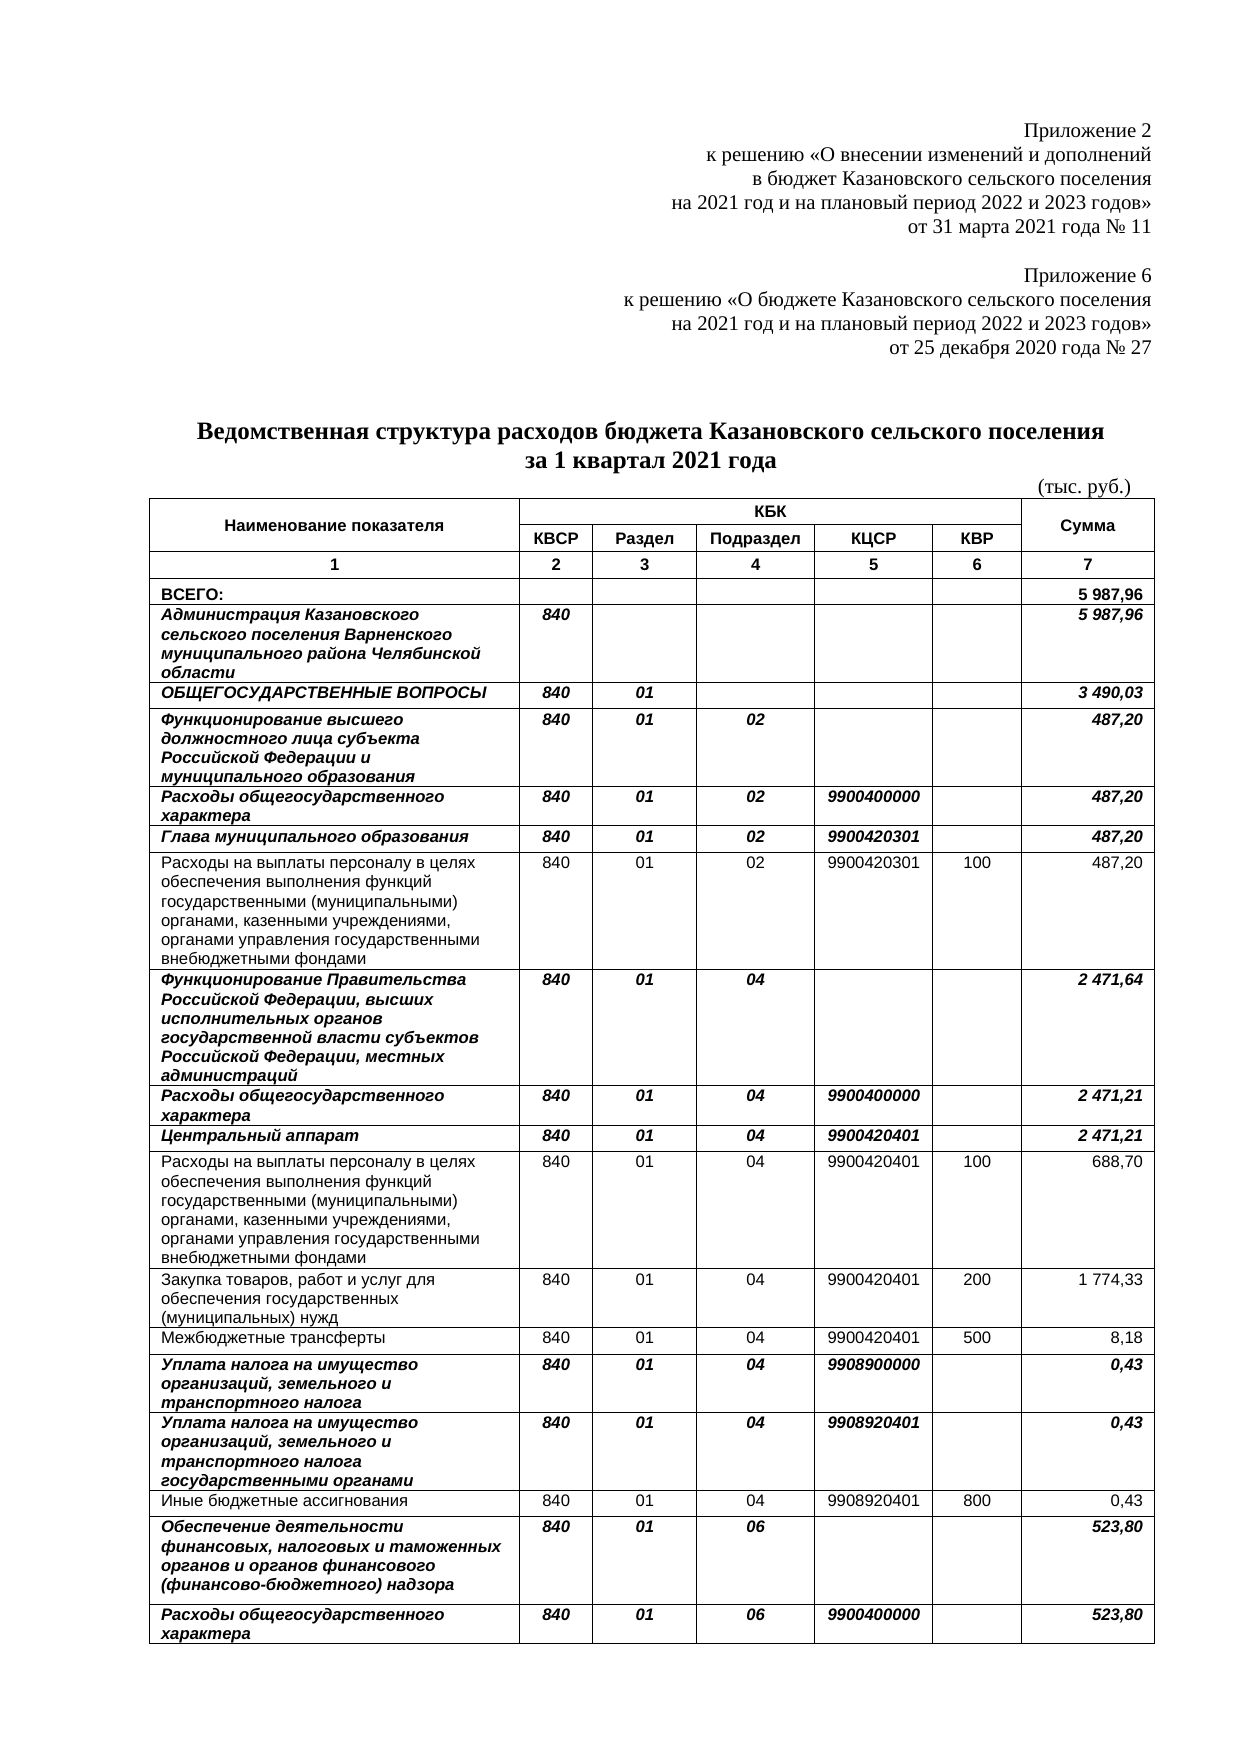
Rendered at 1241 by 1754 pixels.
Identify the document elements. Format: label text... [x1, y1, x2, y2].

table_cell 840 [520, 1269, 592, 1327]
table_cell 5 987,96 [1022, 605, 1154, 682]
table_cell 06 [697, 1517, 814, 1604]
table_cell [593, 605, 696, 682]
table_cell ВСЕГО: [150, 579, 519, 604]
table_cell 840 [520, 1491, 592, 1516]
text за 1 квартал 2021 года [150, 445, 1152, 474]
table_header Сумма [1022, 499, 1154, 551]
table_cell [933, 1086, 1021, 1124]
table_cell 01 [593, 1328, 696, 1353]
table_cell 9900400000 [815, 1086, 932, 1124]
table_cell 6 [933, 552, 1021, 577]
table_cell 840 [520, 1413, 592, 1490]
text Приложение 6 [150, 262, 1152, 287]
table_cell [933, 605, 1021, 682]
text к решению «О внесении изменений и дополнений [150, 142, 1152, 166]
table_cell 01 [593, 683, 696, 708]
table_cell 840 [520, 1126, 592, 1151]
table_cell [815, 579, 932, 604]
table_cell 9900420401 [815, 1152, 932, 1268]
table_cell 840 [520, 1605, 592, 1643]
table_cell 02 [697, 709, 814, 786]
table_cell Подраздел [697, 525, 814, 551]
table_cell [815, 970, 932, 1085]
table_cell [933, 787, 1021, 825]
table_cell Иные бюджетные ассигнования [150, 1491, 519, 1516]
text (тыс. руб.) [150, 474, 1152, 498]
table_cell [933, 970, 1021, 1085]
table_cell 200 [933, 1269, 1021, 1327]
table_cell Обеспечение деятельности финансовых, налоговых и таможенных органов и органов финансового (финансово-бюджетного) надзора [150, 1517, 519, 1604]
table_cell 02 [697, 853, 814, 969]
table_cell 4 [697, 552, 814, 577]
table_cell 01 [593, 1152, 696, 1268]
table_cell Администрация Казановского сельского поселения Варненского муниципального района Челябинской области [150, 605, 519, 682]
table_cell 04 [697, 1126, 814, 1151]
table_cell 5 987,96 [1022, 579, 1154, 604]
table_cell [933, 709, 1021, 786]
text в бюджет Казановского сельского поселения [150, 166, 1152, 190]
table_cell 02 [697, 826, 814, 852]
table_cell [933, 1413, 1021, 1490]
table_cell 487,20 [1022, 826, 1154, 852]
table_cell 840 [520, 853, 592, 969]
table_cell [933, 683, 1021, 708]
table_cell 9900420301 [815, 826, 932, 852]
table_cell [933, 826, 1021, 852]
table_cell [697, 579, 814, 604]
table_cell 3 490,03 [1022, 683, 1154, 708]
table_cell 840 [520, 1086, 592, 1124]
table_cell [933, 1355, 1021, 1412]
table_cell 1 774,33 [1022, 1269, 1154, 1327]
table_cell 0,43 [1022, 1491, 1154, 1516]
table_cell 840 [520, 826, 592, 852]
table_cell 523,80 [1022, 1605, 1154, 1643]
table_cell Межбюджетные трансферты [150, 1328, 519, 1353]
table_cell [933, 1517, 1021, 1604]
table_cell 2 471,64 [1022, 970, 1154, 1085]
table_cell 2 [520, 552, 592, 577]
table_cell 04 [697, 970, 814, 1085]
table_cell Раздел [593, 525, 696, 551]
table_cell КВР [933, 525, 1021, 551]
table_cell [697, 683, 814, 708]
table_cell 01 [593, 1126, 696, 1151]
table_cell 9900420401 [815, 1269, 932, 1327]
table_cell 487,20 [1022, 709, 1154, 786]
table_cell Уплата налога на имущество организаций, земельного и транспортного налога государственными органами [150, 1413, 519, 1490]
table_cell 840 [520, 1517, 592, 1604]
table_cell 01 [593, 853, 696, 969]
table_cell 01 [593, 970, 696, 1085]
table_header КБК [520, 499, 1021, 524]
table_cell [593, 579, 696, 604]
table_cell Закупка товаров, работ и услуг для обеспечения государственных (муниципальных) нужд [150, 1269, 519, 1327]
table_cell [933, 579, 1021, 604]
table_cell [815, 683, 932, 708]
table_cell 0,43 [1022, 1355, 1154, 1412]
table_cell 840 [520, 787, 592, 825]
table_cell 840 [520, 605, 592, 682]
text на 2021 год и на плановый период 2022 и 2023 годов» [150, 311, 1152, 335]
table_cell 01 [593, 1086, 696, 1124]
table_cell 2 471,21 [1022, 1126, 1154, 1151]
table_cell 9908920401 [815, 1413, 932, 1490]
table_cell 487,20 [1022, 853, 1154, 969]
table_cell 688,70 [1022, 1152, 1154, 1268]
table_cell Центральный аппарат [150, 1126, 519, 1151]
table_cell 02 [697, 787, 814, 825]
table_cell Уплата налога на имущество организаций, земельного и транспортного налога [150, 1355, 519, 1412]
table_cell [520, 579, 592, 604]
text к решению «О бюджете Казановского сельского поселения [150, 287, 1152, 311]
table_header Наименование показателя [150, 499, 519, 551]
text на 2021 год и на плановый период 2022 и 2023 годов» [150, 190, 1152, 214]
table_cell 840 [520, 1328, 592, 1353]
table_cell [933, 1126, 1021, 1151]
table_cell ОБЩЕГОСУДАРСТВЕННЫЕ ВОПРОСЫ [150, 683, 519, 708]
table_cell КЦСР [815, 525, 932, 551]
table_cell 01 [593, 1517, 696, 1604]
table_cell [815, 1517, 932, 1604]
table_cell 04 [697, 1355, 814, 1412]
table_cell Функционирование Правительства Российской Федерации, высших исполнительных органов государственной власти субъектов Российской Федерации, местных администраций [150, 970, 519, 1085]
table_cell 7 [1022, 552, 1154, 577]
text Приложение 2 [150, 118, 1152, 142]
table_cell Функционирование высшего должностного лица субъекта Российской Федерации и муниципального образования [150, 709, 519, 786]
table_cell 04 [697, 1086, 814, 1124]
table_cell [815, 605, 932, 682]
table_cell 100 [933, 1152, 1021, 1268]
table_cell 9900400000 [815, 787, 932, 825]
text Ведомственная структура расходов бюджета Казановского сельского поселения [150, 416, 1152, 445]
table_cell 9900420301 [815, 853, 932, 969]
table_cell 1 [150, 552, 519, 577]
table_cell 01 [593, 1413, 696, 1490]
table_cell 840 [520, 709, 592, 786]
table_cell 04 [697, 1491, 814, 1516]
table_cell 840 [520, 1355, 592, 1412]
table_cell Расходы общегосударственного характера [150, 1605, 519, 1643]
table_cell 0,43 [1022, 1413, 1154, 1490]
table_cell 01 [593, 1355, 696, 1412]
table_cell 100 [933, 853, 1021, 969]
table_cell 3 [593, 552, 696, 577]
table_cell 840 [520, 1152, 592, 1268]
table_cell 500 [933, 1328, 1021, 1353]
text от 31 марта 2021 года № 11 [150, 214, 1152, 238]
table_cell 8,18 [1022, 1328, 1154, 1353]
table_cell 840 [520, 970, 592, 1085]
table_cell 9908900000 [815, 1355, 932, 1412]
table_cell 01 [593, 826, 696, 852]
table_cell 01 [593, 787, 696, 825]
table_cell Расходы общегосударственного характера [150, 787, 519, 825]
table_cell 9900400000 [815, 1605, 932, 1643]
table_cell [697, 605, 814, 682]
table_cell 01 [593, 1269, 696, 1327]
table_cell 04 [697, 1413, 814, 1490]
table_cell 487,20 [1022, 787, 1154, 825]
table_cell [933, 1605, 1021, 1643]
table_cell 01 [593, 709, 696, 786]
table_cell 04 [697, 1328, 814, 1353]
table_cell Расходы общегосударственного характера [150, 1086, 519, 1124]
table_cell 04 [697, 1269, 814, 1327]
text от 25 декабря 2020 года № 27 [150, 335, 1152, 359]
table_cell КВСР [520, 525, 592, 551]
table_cell 9900420401 [815, 1328, 932, 1353]
table_cell 840 [520, 683, 592, 708]
table_cell 04 [697, 1152, 814, 1268]
table_cell 800 [933, 1491, 1021, 1516]
table_cell 06 [697, 1605, 814, 1643]
table_cell 01 [593, 1491, 696, 1516]
table_cell 2 471,21 [1022, 1086, 1154, 1124]
table_cell 01 [593, 1605, 696, 1643]
table_cell Глава муниципального образования [150, 826, 519, 852]
table_cell 9908920401 [815, 1491, 932, 1516]
table_cell 523,80 [1022, 1517, 1154, 1604]
table_cell [815, 709, 932, 786]
table_cell 5 [815, 552, 932, 577]
table_cell 9900420401 [815, 1126, 932, 1151]
